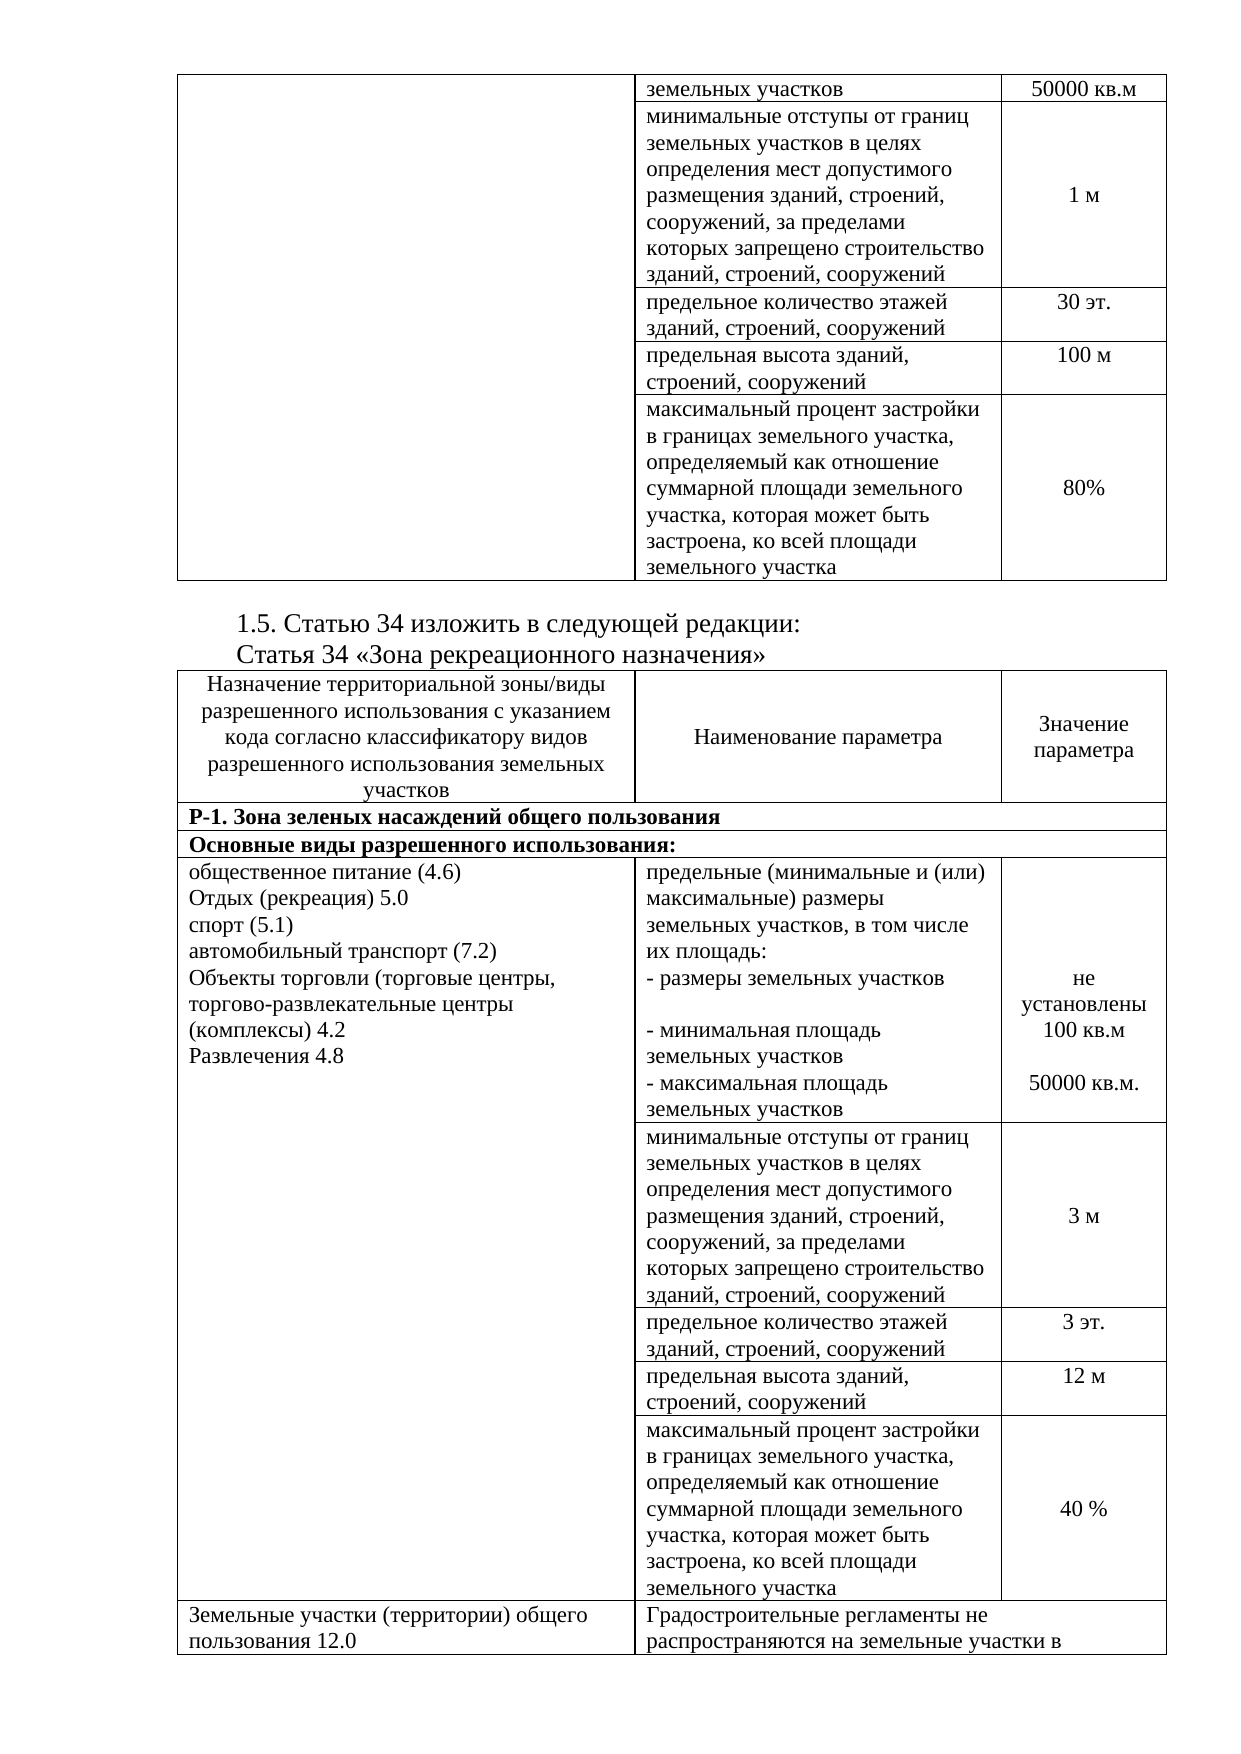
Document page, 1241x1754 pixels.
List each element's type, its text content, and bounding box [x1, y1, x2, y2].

table_cell предельные (минимальные и (или) максимальные) размеры земельных участков, в том числе их площадь: - размеры земельных участков - минимальная площадь земельных участков - максимальная площадь земельных участков [636, 858, 1001, 1122]
table_cell 30 эт. [1002, 288, 1166, 341]
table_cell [636, 1601, 1166, 1654]
table_cell предельное количество этажей зданий, строений, сооружений [636, 1308, 1001, 1361]
table_cell общественное питание (4.6) Отдых (рекреация) 5.0 спорт (5.1) автомобильный транспорт (7.2) Объекты торговли (торговые центры, торгово-развлекательные центры (комплексы) 4.2 Развлечения 4.8 [178, 858, 634, 1600]
text Статья 34 «Зона рекреационного назначения» [162, 638, 1181, 669]
table_cell 80% [1002, 395, 1166, 580]
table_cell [178, 1601, 634, 1654]
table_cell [1002, 75, 1166, 101]
table_cell Основные виды разрешенного использования: [178, 831, 1166, 857]
table_header Значение параметра [1002, 671, 1166, 802]
table_cell 3 эт. [1002, 1308, 1166, 1361]
table_cell предельная высота зданий, строений, сооружений [636, 342, 1001, 394]
table_cell не установлены 100 кв.м 50000 кв.м. [1002, 858, 1166, 1122]
table_cell 40 % [1002, 1416, 1166, 1600]
table_cell предельное количество этажей зданий, строений, сооружений [636, 288, 1001, 341]
text 1.5. Статью 34 изложить в следующей редакции: [162, 607, 1181, 638]
table_cell Р-1. Зона зеленых насаждений общего пользования [178, 803, 1166, 830]
table_cell 3 м [1002, 1123, 1166, 1307]
table_header Назначение территориальной зоны/виды разрешенного использования с указанием кода согласно классификатору видов разрешенного использования земельных участков [178, 671, 634, 802]
table_cell предельная высота зданий, строений, сооружений [636, 1362, 1001, 1415]
table_cell 1 м [1002, 102, 1166, 287]
table_cell 12 м [1002, 1362, 1166, 1415]
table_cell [636, 75, 1001, 101]
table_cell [178, 75, 634, 580]
table_header Наименование параметра [636, 671, 1001, 802]
table_cell 100 м [1002, 342, 1166, 394]
